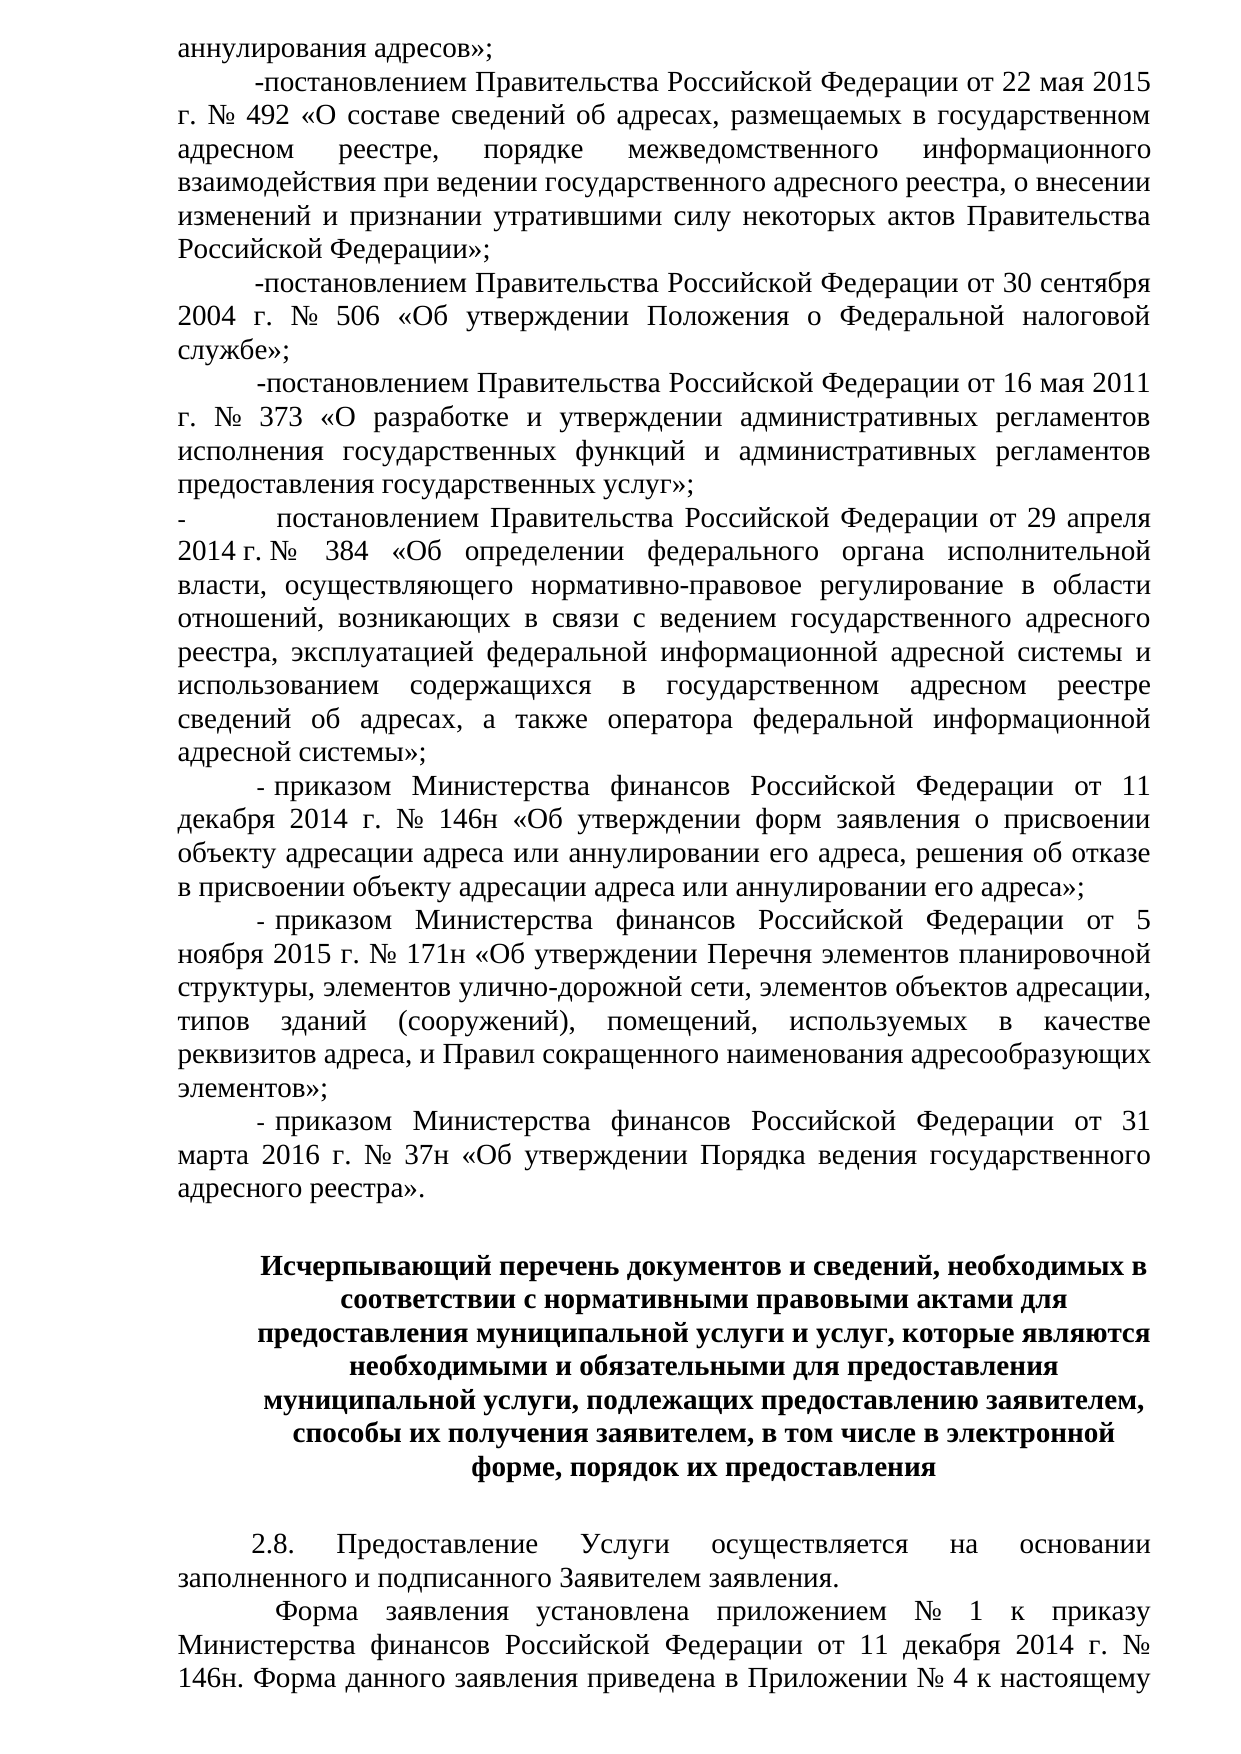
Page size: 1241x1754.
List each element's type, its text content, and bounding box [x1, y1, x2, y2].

text -постановлением Правительства Российской Федерации от 22 мая 2015 г. № 492 «О составе сведений об адресах, размещаемых в государственном адресном реестре, порядке межведомственного информационного взаимодействия при ведении государственного адресного реестра, о внесении изменений и признании утратившими силу некоторых актов Правительства Российской Федерации»; [177, 64, 1152, 265]
text Исчерпывающий перечень документов и сведений, необходимых в соответствии с нормативными правовыми актами для предоставления муниципальной услуги и услуг, которые являются необходимыми и обязательными для предоставления муниципальной услуги, подлежащих предоставлению заявителем, способы их получения заявителем, в том числе в электронной форме, порядок их предоставления [256, 1248, 1152, 1483]
text -постановлением Правительства Российской Федерации от 30 сентября 2004 г. № 506 «Об утверждении Положения о Федеральной налоговой службе»; [177, 265, 1152, 366]
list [177, 30, 1152, 64]
list приказом Министерства финансов Российской Федерации от 11 декабря 2014 г. № 146н «Об утверждении форм заявления о присвоении объекту адресации адреса или аннулировании его адреса, решения об отказе в присвоении объекту адресации адреса или аннулировании его адреса»; [177, 768, 1152, 902]
list приказом Министерства финансов Российской Федерации от 31 марта 2016 г. № 37н «Об утверждении Порядка ведения государственного адресного реестра». [177, 1103, 1152, 1204]
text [177, 1593, 1152, 1694]
list приказом Министерства финансов Российской Федерации от 5 ноября 2015 г. № 171н «Об утверждении Перечня элементов планировочной структуры, элементов улично-дорожной сети, элементов объектов адресации, типов зданий (сооружений), помещений, используемых в качестве реквизитов адреса, и Правил сокращенного наименования адресообразующих элементов»; [177, 902, 1152, 1103]
text 2.8. Предоставление Услуги осуществляется на основании заполненного и подписанного Заявителем заявления. [177, 1526, 1152, 1593]
text -постановлением Правительства Российской Федерации от 16 мая 2011 г. № 373 «О разработке и утверждении административных регламентов исполнения государственных функций и административных регламентов предоставления государственных услуг»; [177, 366, 1152, 500]
list постановлением Правительства Российской Федерации от 29 апреля 2014 г. № 384 «Об определении федерального органа исполнительной власти, осуществляющего нормативно-правовое регулирование в области отношений, возникающих в связи с ведением государственного адресного реестра, эксплуатацией федеральной информационной адресной системы и использованием содержащихся в государственном адресном реестре сведений об адресах, а также оператора федеральной информационной адресной системы»; [177, 500, 1152, 768]
